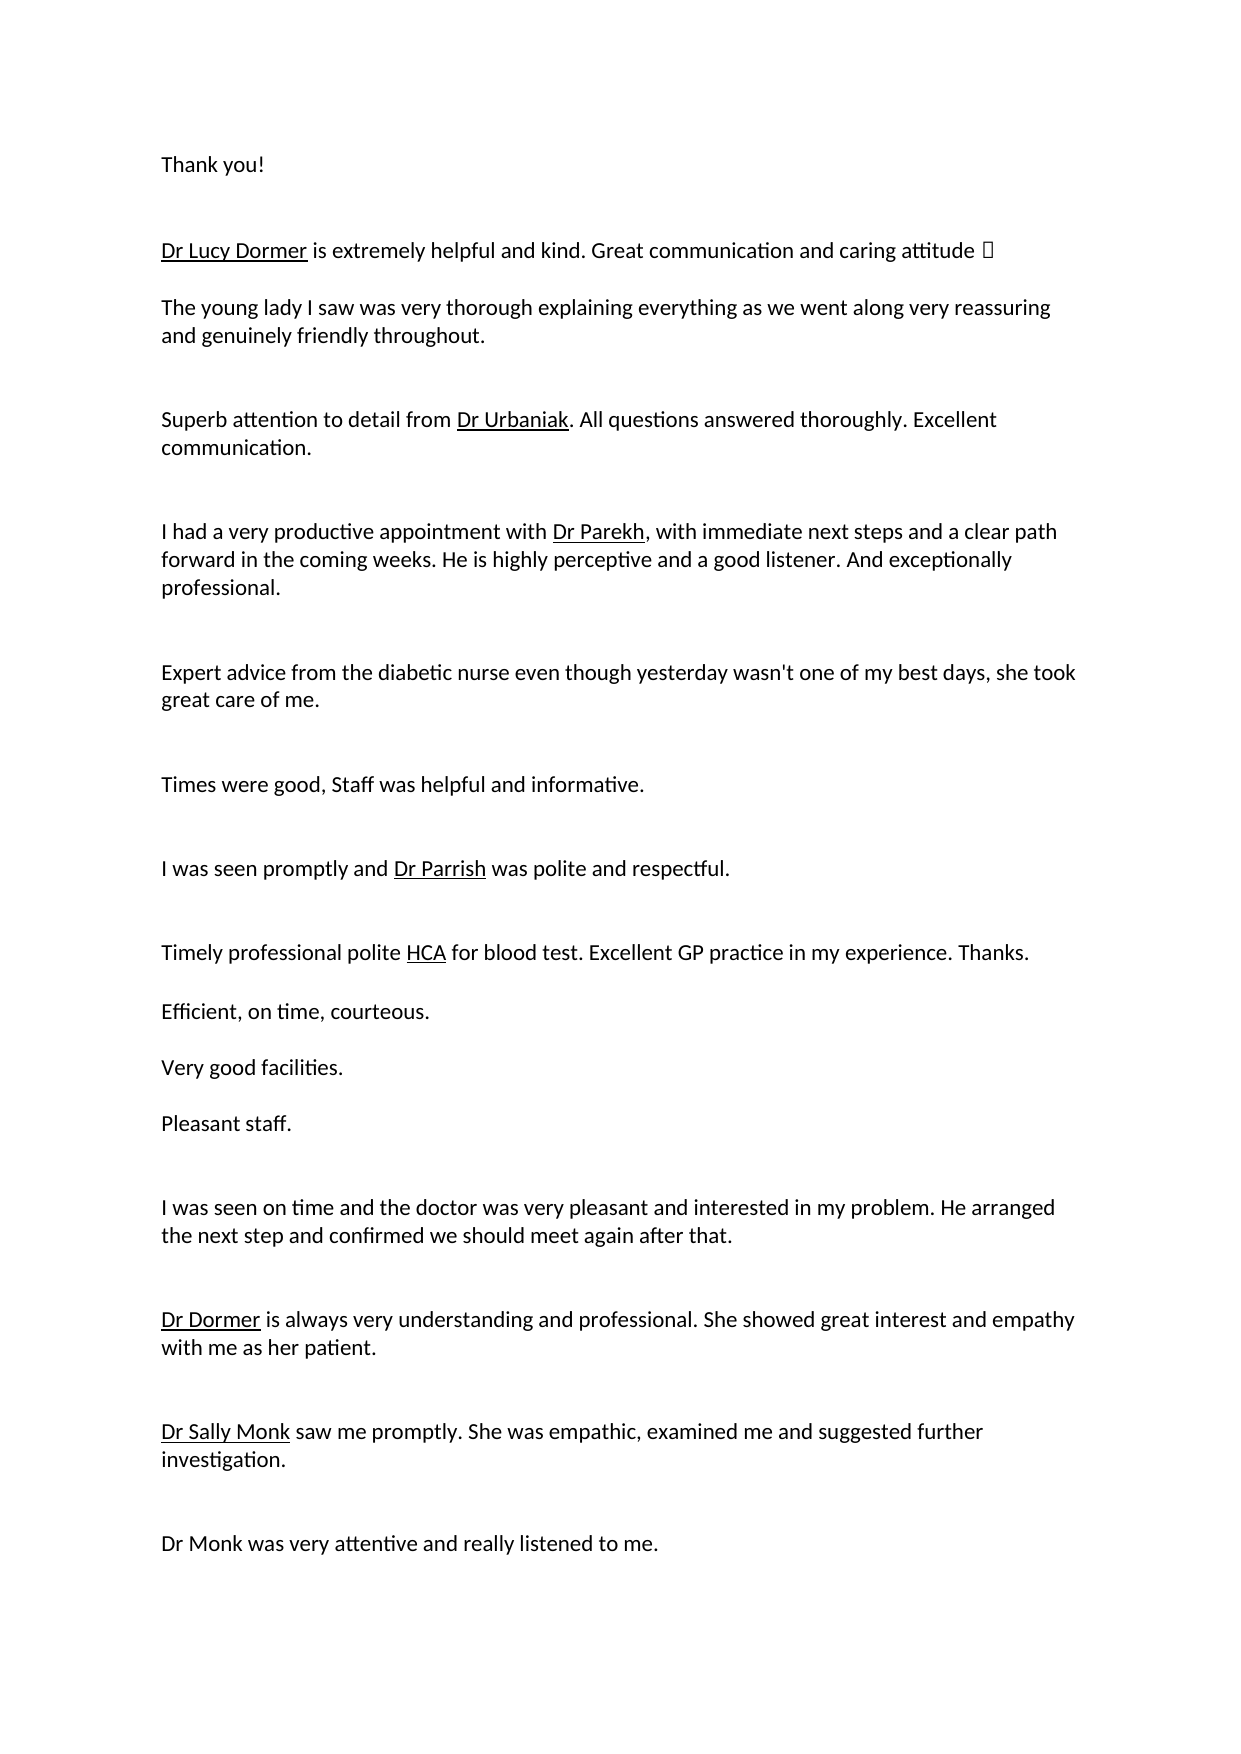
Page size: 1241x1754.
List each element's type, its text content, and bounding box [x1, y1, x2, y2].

table_cell Expert advice from the diabetic nurse even though yesterday wasn't one of my best days, she took great care of me. [150, 658, 1090, 770]
table_cell Superb attention to detail from Dr Urbaniak. All questions answered thoroughly. Excellent communication. [150, 405, 1090, 517]
table_cell Dr Monk was very attentive and really listened to me. [150, 1530, 1090, 1586]
table_cell Efficient, on time, courteous. Very good facilities. Pleasant staff. [150, 997, 1090, 1193]
table_cell Dr Sally Monk saw me promptly. She was empathic, examined me and suggested further investigation. [150, 1418, 1090, 1529]
table_cell Dr Lucy Dormer is extremely helpful and kind. Great communication and caring attitude 🙂 [150, 234, 1090, 293]
table_cell I had a very productive appointment with Dr Parekh, with immediate next steps and a clear path forward in the coming weeks. He is highly perceptive and a good listener. And exceptionally professional. [150, 518, 1090, 658]
table_cell I was seen on time and the doctor was very pleasant and interested in my problem. He arranged the next step and confirmed we should meet again after that. [150, 1193, 1090, 1305]
table_cell The young lady I saw was very thorough explaining everything as we went along very reassuring and genuinely friendly throughout. [150, 293, 1090, 405]
table_cell Times were good, Staff was helpful and informative. [150, 770, 1090, 854]
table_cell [150, 150, 1090, 234]
table_cell Timely professional polite HCA for blood test. Excellent GP practice in my experience. Thanks. [150, 938, 1090, 997]
table_cell Dr Dormer is always very understanding and professional. She showed great interest and empathy with me as her patient. [150, 1305, 1090, 1417]
table_cell I was seen promptly and Dr Parrish was polite and respectful. [150, 854, 1090, 938]
